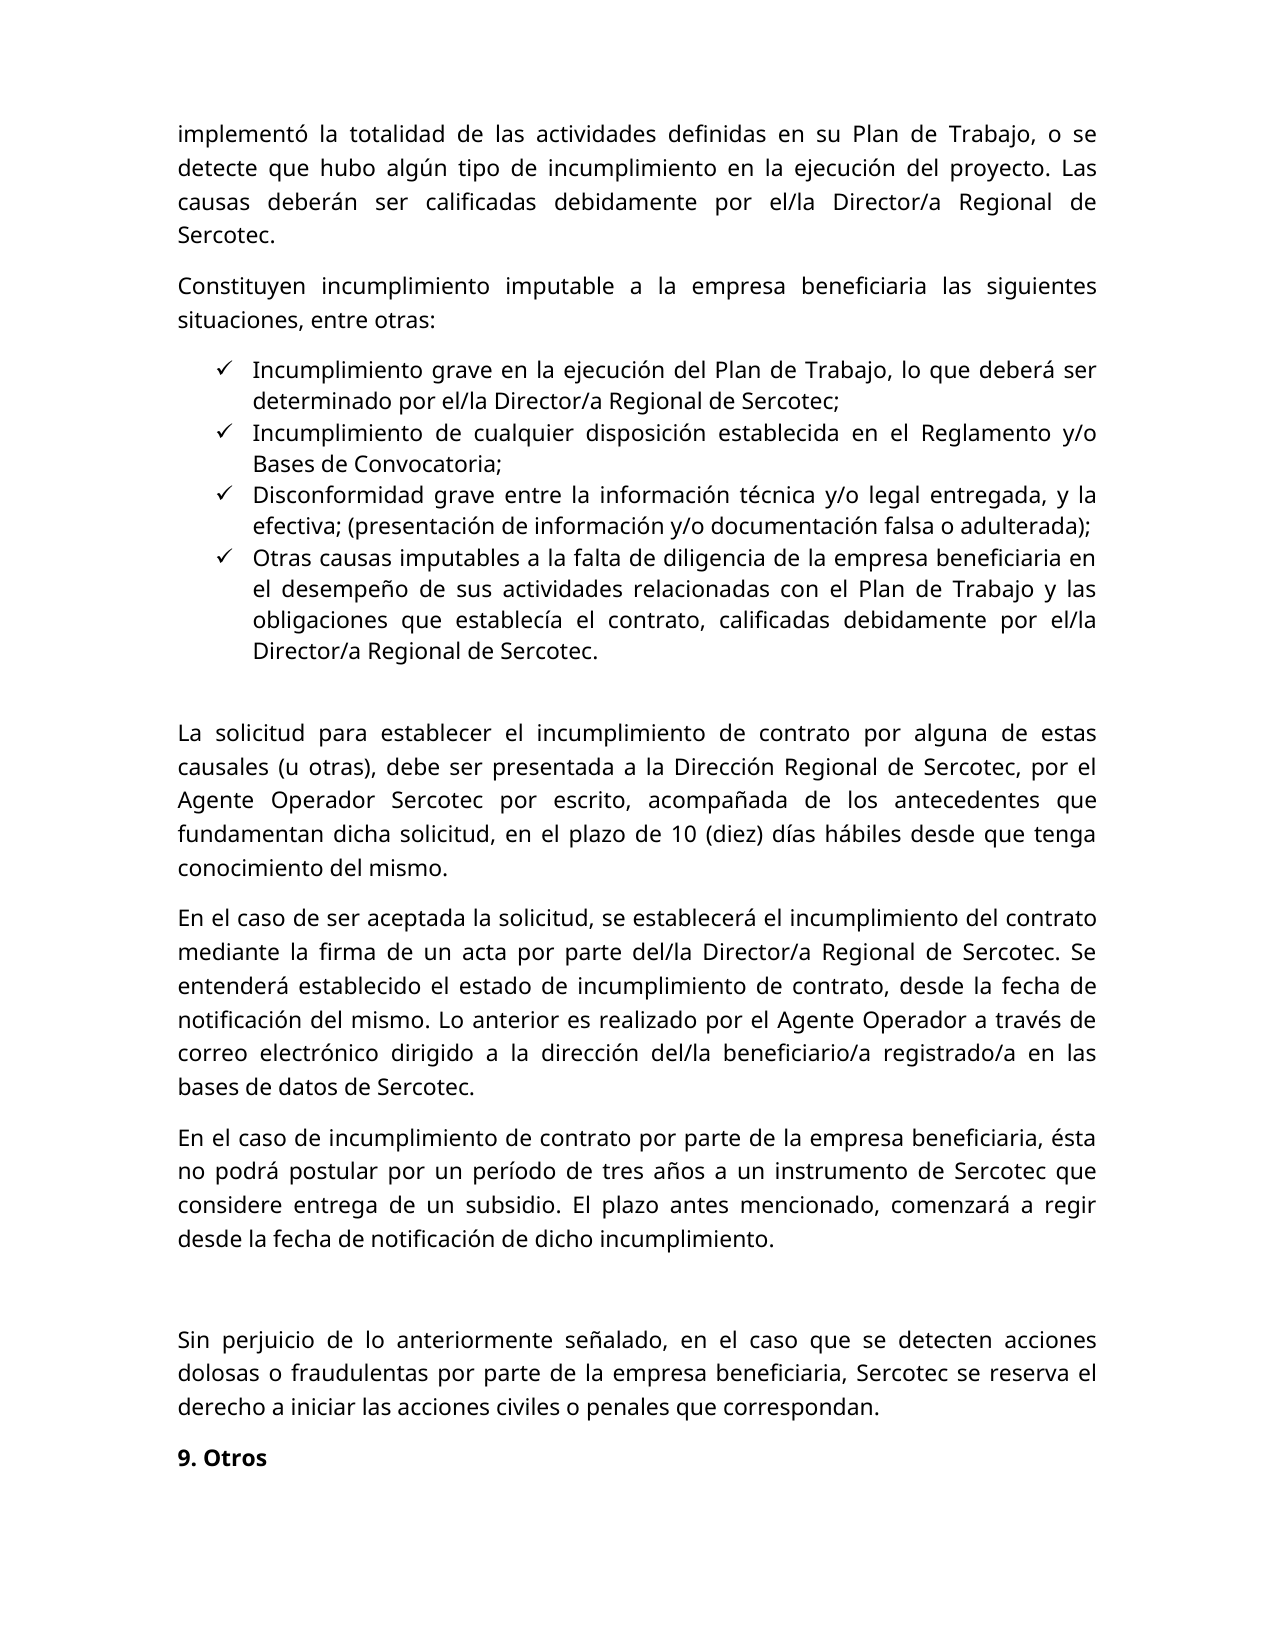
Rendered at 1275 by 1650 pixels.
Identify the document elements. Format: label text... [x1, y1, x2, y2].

list Incumplimiento grave en la ejecución del Plan de Trabajo, lo que deberá ser determinado por el/la Director/a Regional de Sercotec; [215, 354, 1098, 416]
text Sin perjuicio de lo anteriormente señalado, en el caso que se detecten acciones dolosas o fraudulentas por parte de la empresa beneficiaria, Sercotec se reserva el derecho a iniciar las acciones civiles o penales que correspondan. [177, 1323, 1098, 1422]
text Constituyen incumplimiento imputable a la empresa beneficiaria las siguientes situaciones, entre otras: [177, 270, 1098, 335]
text La solicitud para establecer el incumplimiento de contrato por alguna de estas causales (u otras), debe ser presentada a la Dirección Regional de Sercotec, por el Agente Operador Sercotec por escrito, acompañada de los antecedentes que fundamentan dicha solicitud, en el plazo de 10 (diez) días hábiles desde que tenga conocimiento del mismo. [177, 717, 1098, 883]
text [177, 118, 1098, 251]
text 9. Otros [177, 1441, 1098, 1473]
text En el caso de ser aceptada la solicitud, se establecerá el incumplimiento del contrato mediante la firma de un acta por parte del/la Director/a Regional de Sercotec. Se entenderá establecido el estado de incumplimiento de contrato, desde la fecha de notificación del mismo. Lo anterior es realizado por el Agente Operador a través de correo electrónico dirigido a la dirección del/la beneficiario/a registrado/a en las bases de datos de Sercotec. [177, 902, 1098, 1102]
list Incumplimiento de cualquier disposición establecida en el Reglamento y/o Bases de Convocatoria; [215, 416, 1098, 479]
list Otras causas imputables a la falta de diligencia de la empresa beneficiaria en el desempeño de sus actividades relacionadas con el Plan de Trabajo y las obligaciones que establecía el contrato, calificadas debidamente por el/la Director/a Regional de Sercotec. [215, 541, 1098, 666]
text En el caso de incumplimiento de contrato por parte de la empresa beneficiaria, ésta no podrá postular por un período de tres años a un instrumento de Sercotec que considere entrega de un subsidio. El plazo antes mencionado, comenzará a regir desde la fecha de notificación de dicho incumplimiento. [177, 1121, 1098, 1254]
list Disconformidad grave entre la información técnica y/o legal entregada, y la efectiva; (presentación de información y/o documentación falsa o adulterada); [215, 479, 1098, 541]
